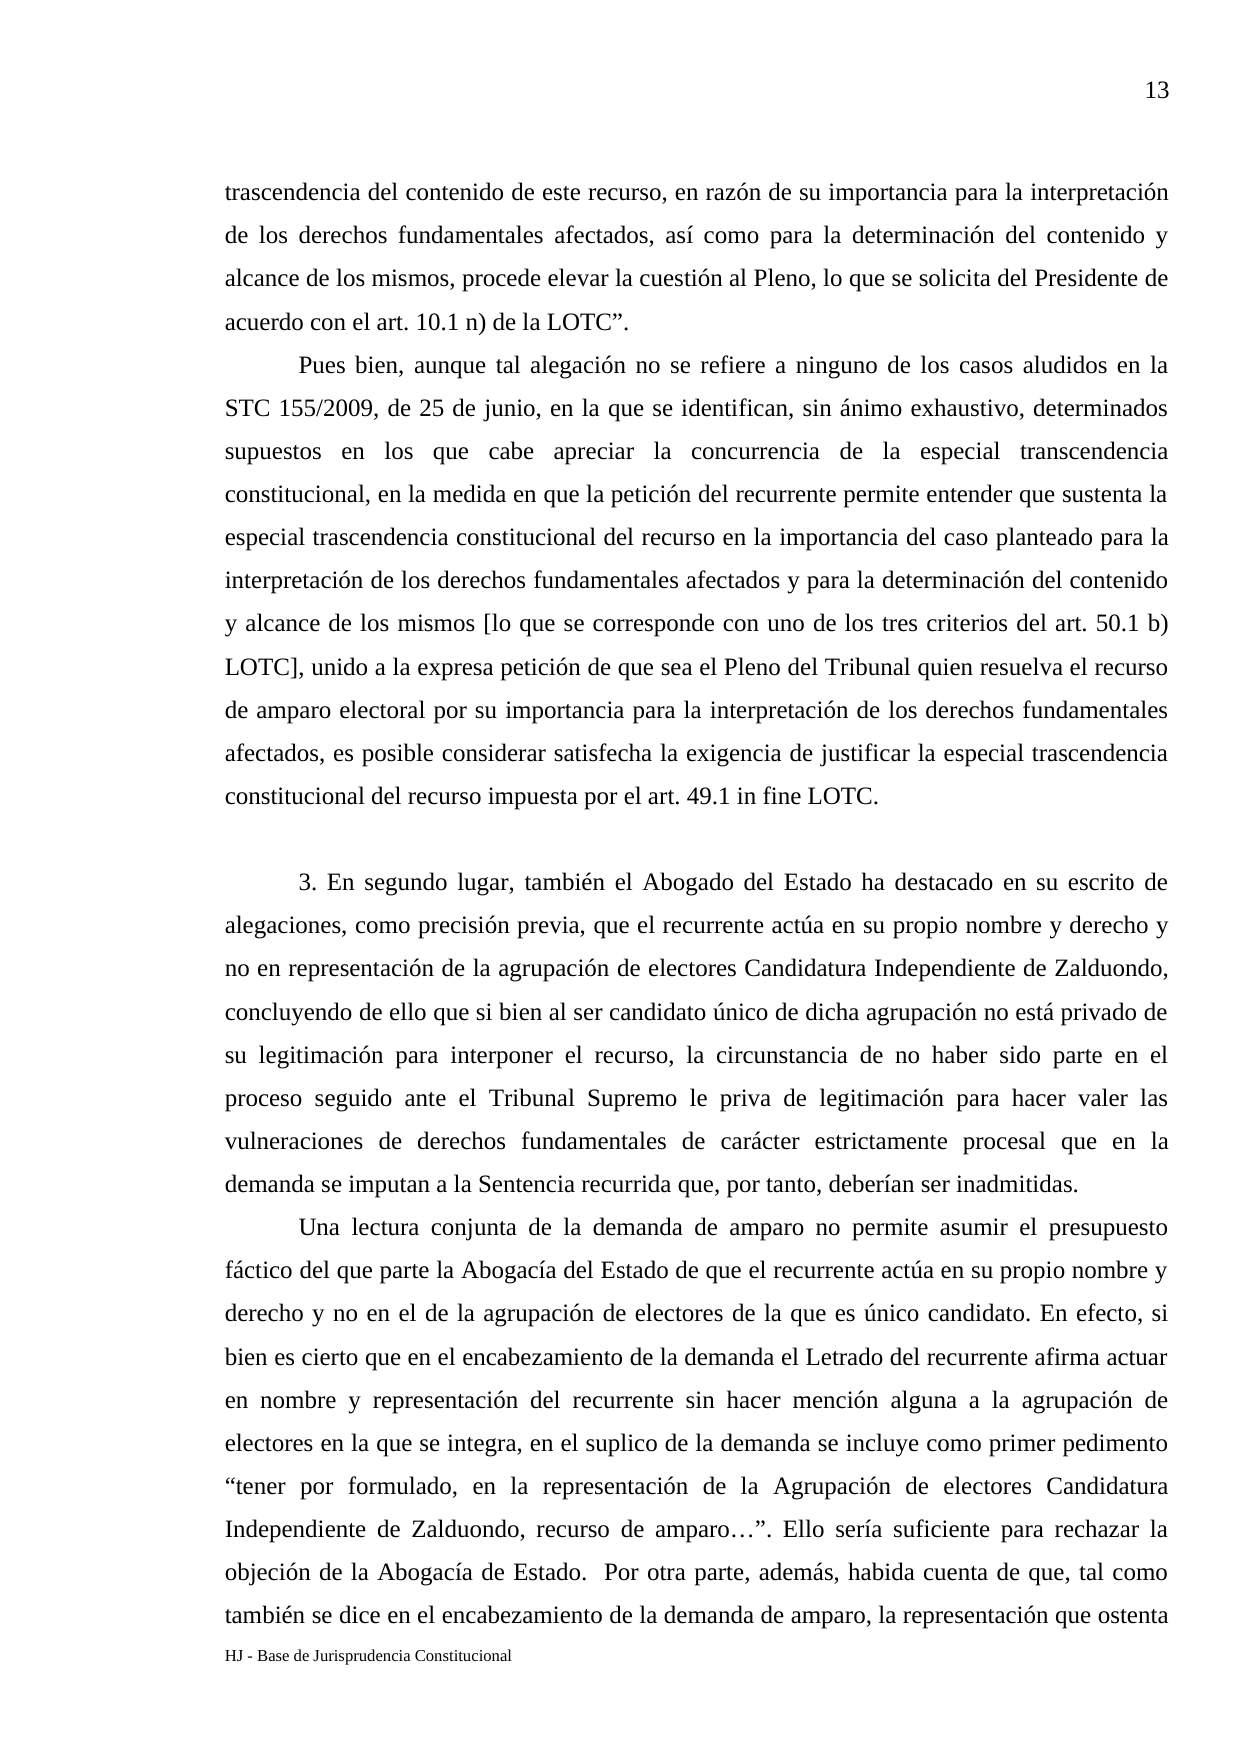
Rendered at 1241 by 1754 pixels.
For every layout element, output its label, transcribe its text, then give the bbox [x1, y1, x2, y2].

text 3. En segundo lugar, también el Abogado del Estado ha destacado en su escrito de alegaciones, como precisión previa, que el recurrente actúa en su propio nombre y derecho y no en representación de la agrupación de electores Candidatura Independiente de Zalduondo, concluyendo de ello que si bien al ser candidato único de dicha agrupación no está privado de su legitimación para interponer el recurso, la circunstancia de no haber sido parte en el proceso seguido ante el Tribunal Supremo le priva de legitimación para hacer valer las vulneraciones de derechos fundamentales de carácter estrictamente procesal que en la demanda se imputan a la Sentencia recurrida que, por tanto, deberían ser inadmitidas. [224, 867, 1169, 1198]
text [224, 177, 1169, 335]
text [224, 1212, 1169, 1629]
text Pues bien, aunque tal alegación no se refiere a ninguno de los casos aludidos en la STC 155/2009, de 25 de junio, en la que se identifican, sin ánimo exhaustivo, determinados supuestos en los que cabe apreciar la concurrencia de la especial transcendencia constitucional, en la medida en que la petición del recurrente permite entender que sustenta la especial trascendencia constitucional del recurso en la importancia del caso planteado para la interpretación de los derechos fundamentales afectados y para la determinación del contenido y alcance de los mismos [lo que se corresponde con uno de los tres criterios del art. 50.1 b) LOTC], unido a la expresa petición de que sea el Pleno del Tribunal quien resuelva el recurso de amparo electoral por su importancia para la interpretación de los derechos fundamentales afectados, es posible considerar satisfecha la exigencia de justificar la especial trascendencia constitucional del recurso impuesta por el art. 49.1 in fine LOTC. [224, 350, 1169, 810]
